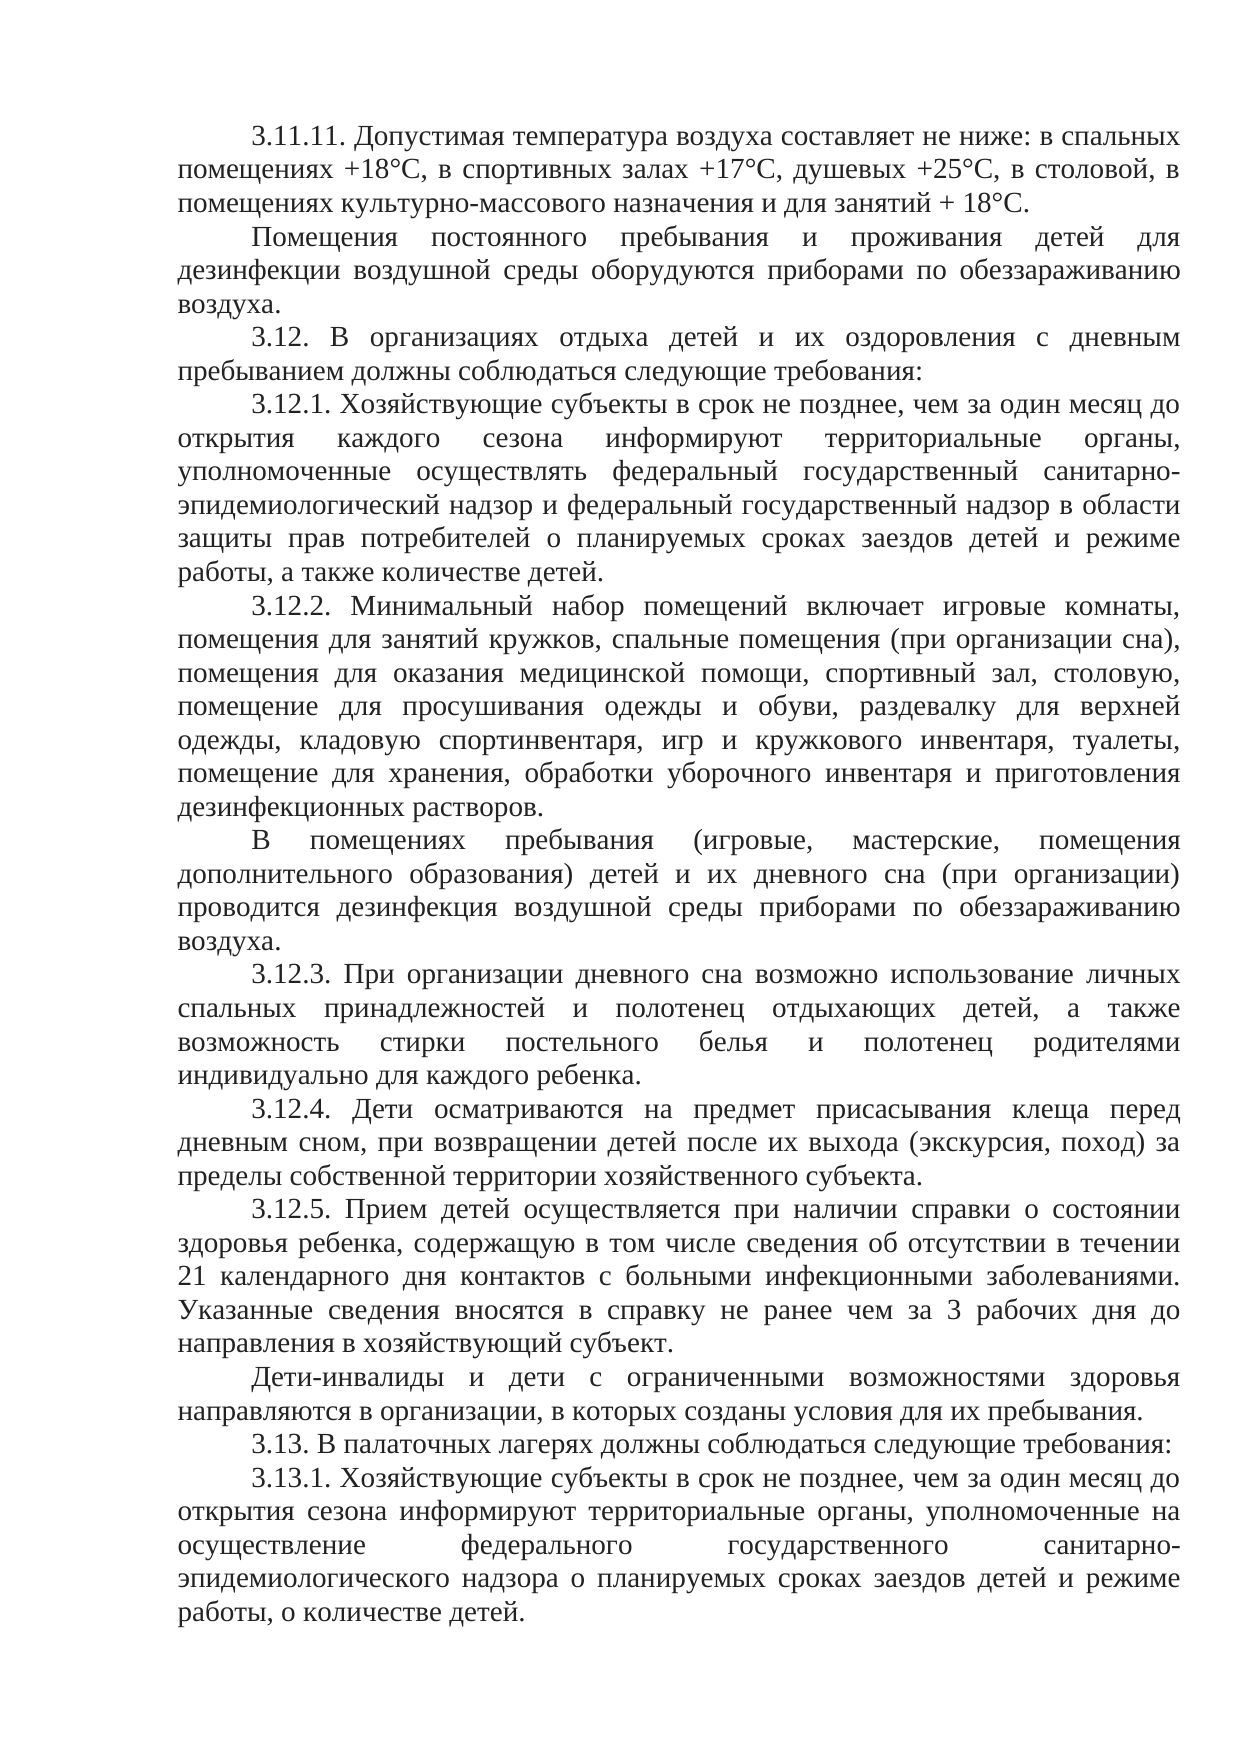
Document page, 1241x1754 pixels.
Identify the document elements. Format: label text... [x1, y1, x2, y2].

text 3.12.5. Прием детей осуществляется при наличии справки о состоянии здоровья ребенка, содержащую в том числе сведения об отсутствии в течении 21 календарного дня контактов с больными инфекционными заболеваниями. Указанные сведения вносятся в справку не ранее чем за 3 рабочих дня до направления в хозяйствующий субъект. [177, 1191, 1181, 1359]
text 3.12. В организациях отдыха детей и их оздоровления с дневным пребыванием должны соблюдаться следующие требования: [177, 319, 1181, 386]
text Помещения постоянного пребывания и проживания детей для дезинфекции воздушной среды оборудуются приборами по обеззараживанию воздуха. [177, 219, 1181, 319]
text В помещениях пребывания (игровые, мастерские, помещения дополнительного образования) детей и их дневного сна (при организации) проводится дезинфекция воздушной среды приборами по обеззараживанию воздуха. [177, 822, 1181, 957]
text 3.11.11. Допустимая температура воздуха составляет не ниже: в спальных помещениях +18°С, в спортивных залах +17°С, душевых +25°С, в столовой, в помещениях культурно-массового назначения и для занятий + 18°С. [177, 118, 1181, 219]
text 3.12.3. При организации дневного сна возможно использование личных спальных принадлежностей и полотенец отдыхающих детей, а также возможность стирки постельного белья и полотенец родителями индивидуально для каждого ребенка. [177, 957, 1181, 1091]
text 3.13.1. Хозяйствующие субъекты в срок не позднее, чем за один месяц до открытия сезона информируют территориальные органы, уполномоченные на осуществление федерального государственного санитарно-эпидемиологического надзора о планируемых сроках заездов детей и режиме работы, о количестве детей. [177, 1460, 1181, 1627]
text Дети-инвалиды и дети с ограниченными возможностями здоровья направляются в организации, в которых созданы условия для их пребывания. [177, 1359, 1181, 1426]
text 3.12.1. Хозяйствующие субъекты в срок не позднее, чем за один месяц до открытия каждого сезона информируют территориальные органы, уполномоченные осуществлять федеральный государственный санитарно- эпидемиологический надзор и федеральный государственный надзор в области защиты прав потребителей о планируемых сроках заездов детей и режиме работы, а также количестве детей. [177, 386, 1181, 588]
text 3.12.2. Минимальный набор помещений включает игровые комнаты, помещения для занятий кружков, спальные помещения (при организации сна), помещения для оказания медицинской помощи, спортивный зал, столовую, помещение для просушивания одежды и обуви, раздевалку для верхней одежды, кладовую спортинвентаря, игр и кружкового инвентаря, туалеты, помещение для хранения, обработки уборочного инвентаря и приготовления дезинфекционных растворов. [177, 588, 1181, 822]
text 3.12.4. Дети осматриваются на предмет присасывания клеща перед дневным сном, при возвращении детей после их выхода (экскурсия, поход) за пределы собственной территории хозяйственного субъекта. [177, 1091, 1181, 1191]
text 3.13. В палаточных лагерях должны соблюдаться следующие требования: [177, 1426, 1181, 1460]
